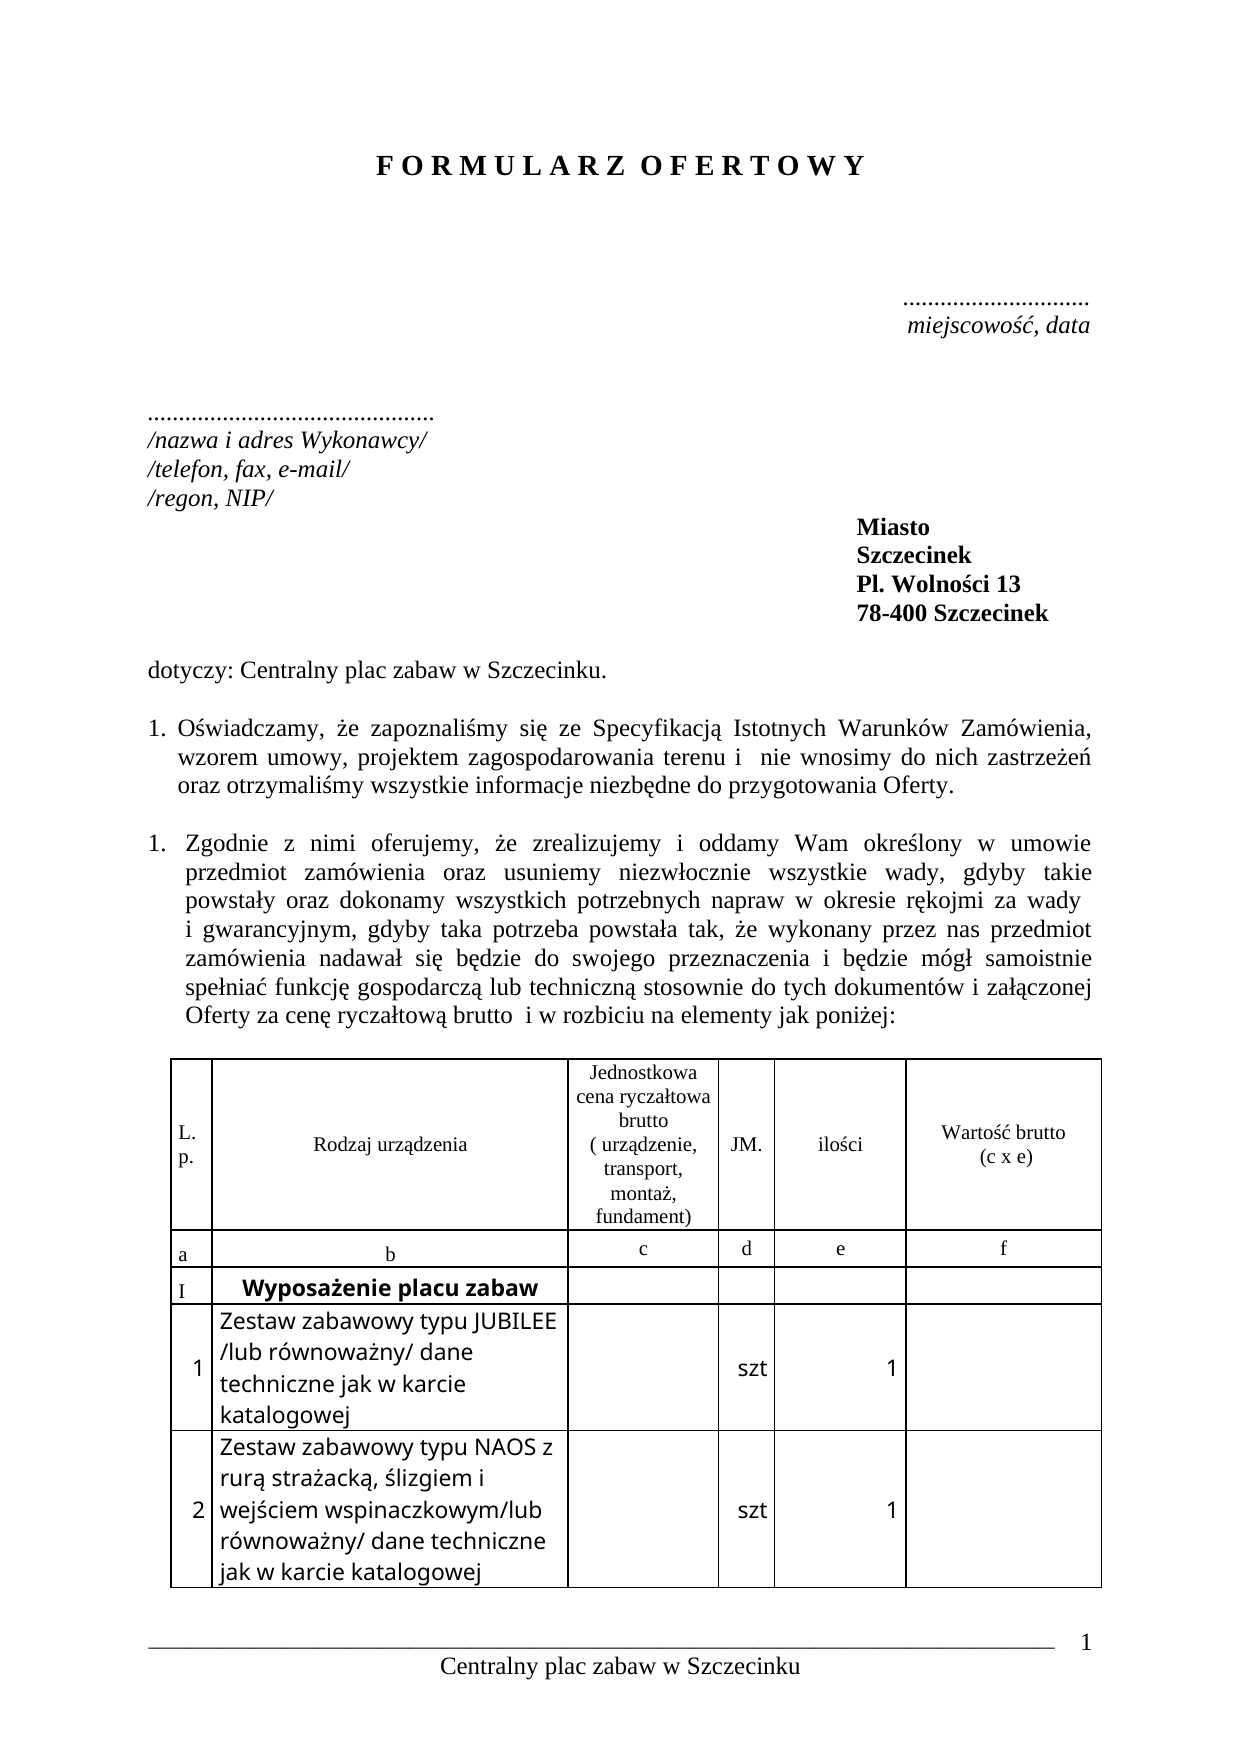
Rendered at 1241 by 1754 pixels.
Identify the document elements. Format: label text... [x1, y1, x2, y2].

table_cell I [172, 1268, 211, 1303]
list Oświadczamy, że zapoznaliśmy się ze Specyfikacją Istotnych Warunków Zamówienia, wzorem umowy, projektem zagospodarowania terenu i nie wnosimy do nich zastrzeżeń oraz otrzymaliśmy wszystkie informacje niezbędne do przygotowania Oferty. [148, 713, 1093, 799]
table_header Wartość brutto (c x e) [907, 1060, 1101, 1228]
table_cell Wyposażenie placu zabaw [213, 1268, 567, 1303]
table_cell Zestaw zabawowy typu JUBILEE /lub równoważny/ dane techniczne jak w karcie katalogowej [213, 1305, 567, 1430]
table_cell [719, 1268, 774, 1303]
table_header JM. [719, 1060, 774, 1228]
table_cell 1 [172, 1305, 211, 1430]
table_cell [907, 1268, 1101, 1303]
list Zgodnie z nimi oferujemy, że zrealizujemy i oddamy Wam określony w umowie przedmiot zamówienia oraz usuniemy niezwłocznie wszystkie wady, gdyby takie powstały oraz dokonamy wszystkich potrzebnych napraw w okresie rękojmi za wady i gwarancyjnym, gdyby taka potrzeba powstała tak, że wykonany przez nas przedmiot zamówienia nadawał się będzie do swojego przeznaczenia i będzie mógł samoistnie spełniać funkcję gospodarczą lub techniczną stosownie do tych dokumentów i załączonej Oferty za cenę ryczałtową brutto i w rozbiciu na elementy jak poniżej: [148, 828, 1093, 1029]
table_cell Zestaw zabawowy typu NAOS z rurą strażacką, ślizgiem i wejściem wspinaczkowym/lub równoważny/ dane techniczne jak w karcie katalogowej [213, 1431, 567, 1587]
text .............................................. [148, 397, 1093, 426]
text dotyczy: Centralny plac zabaw w Szczecinku. [148, 656, 1093, 684]
table_cell szt [719, 1431, 774, 1587]
table_header L.p. [172, 1060, 211, 1228]
table_cell f [907, 1231, 1101, 1266]
table_header Jednostkowa cena ryczałtowa brutto ( urządzenie, transport, montaż, fundament) [569, 1060, 718, 1228]
text /regon, NIP/ [148, 483, 1093, 512]
table_cell a [172, 1231, 211, 1266]
subtitle Miasto [856, 512, 1093, 541]
table_cell [569, 1431, 718, 1587]
table_cell [569, 1305, 718, 1430]
table_cell e [775, 1231, 905, 1266]
text miejscowość, data [148, 311, 1093, 339]
table_cell szt [719, 1305, 774, 1430]
table_header ilości [775, 1060, 905, 1228]
text Pl. Wolności 13 [856, 569, 1093, 598]
subtitle Szczecinek [856, 541, 1093, 569]
table_cell b [213, 1231, 567, 1266]
table_cell 2 [172, 1431, 211, 1587]
table_cell d [719, 1231, 774, 1266]
table_cell [775, 1268, 905, 1303]
table_cell [569, 1268, 718, 1303]
table_cell [907, 1305, 1101, 1430]
title F O R M U L A R Z O F E R T O W Y [148, 148, 1093, 181]
text /telefon, fax, e-mail/ [148, 454, 1093, 483]
text .............................. [148, 282, 1093, 311]
table_cell 1 [775, 1431, 905, 1587]
table_header Rodzaj urządzenia [213, 1060, 567, 1228]
text 78-400 Szczecinek [856, 598, 1093, 627]
table_cell [907, 1431, 1101, 1587]
table_cell c [569, 1231, 718, 1266]
table_cell 1 [775, 1305, 905, 1430]
text /nazwa i adres Wykonawcy/ [148, 426, 1093, 454]
